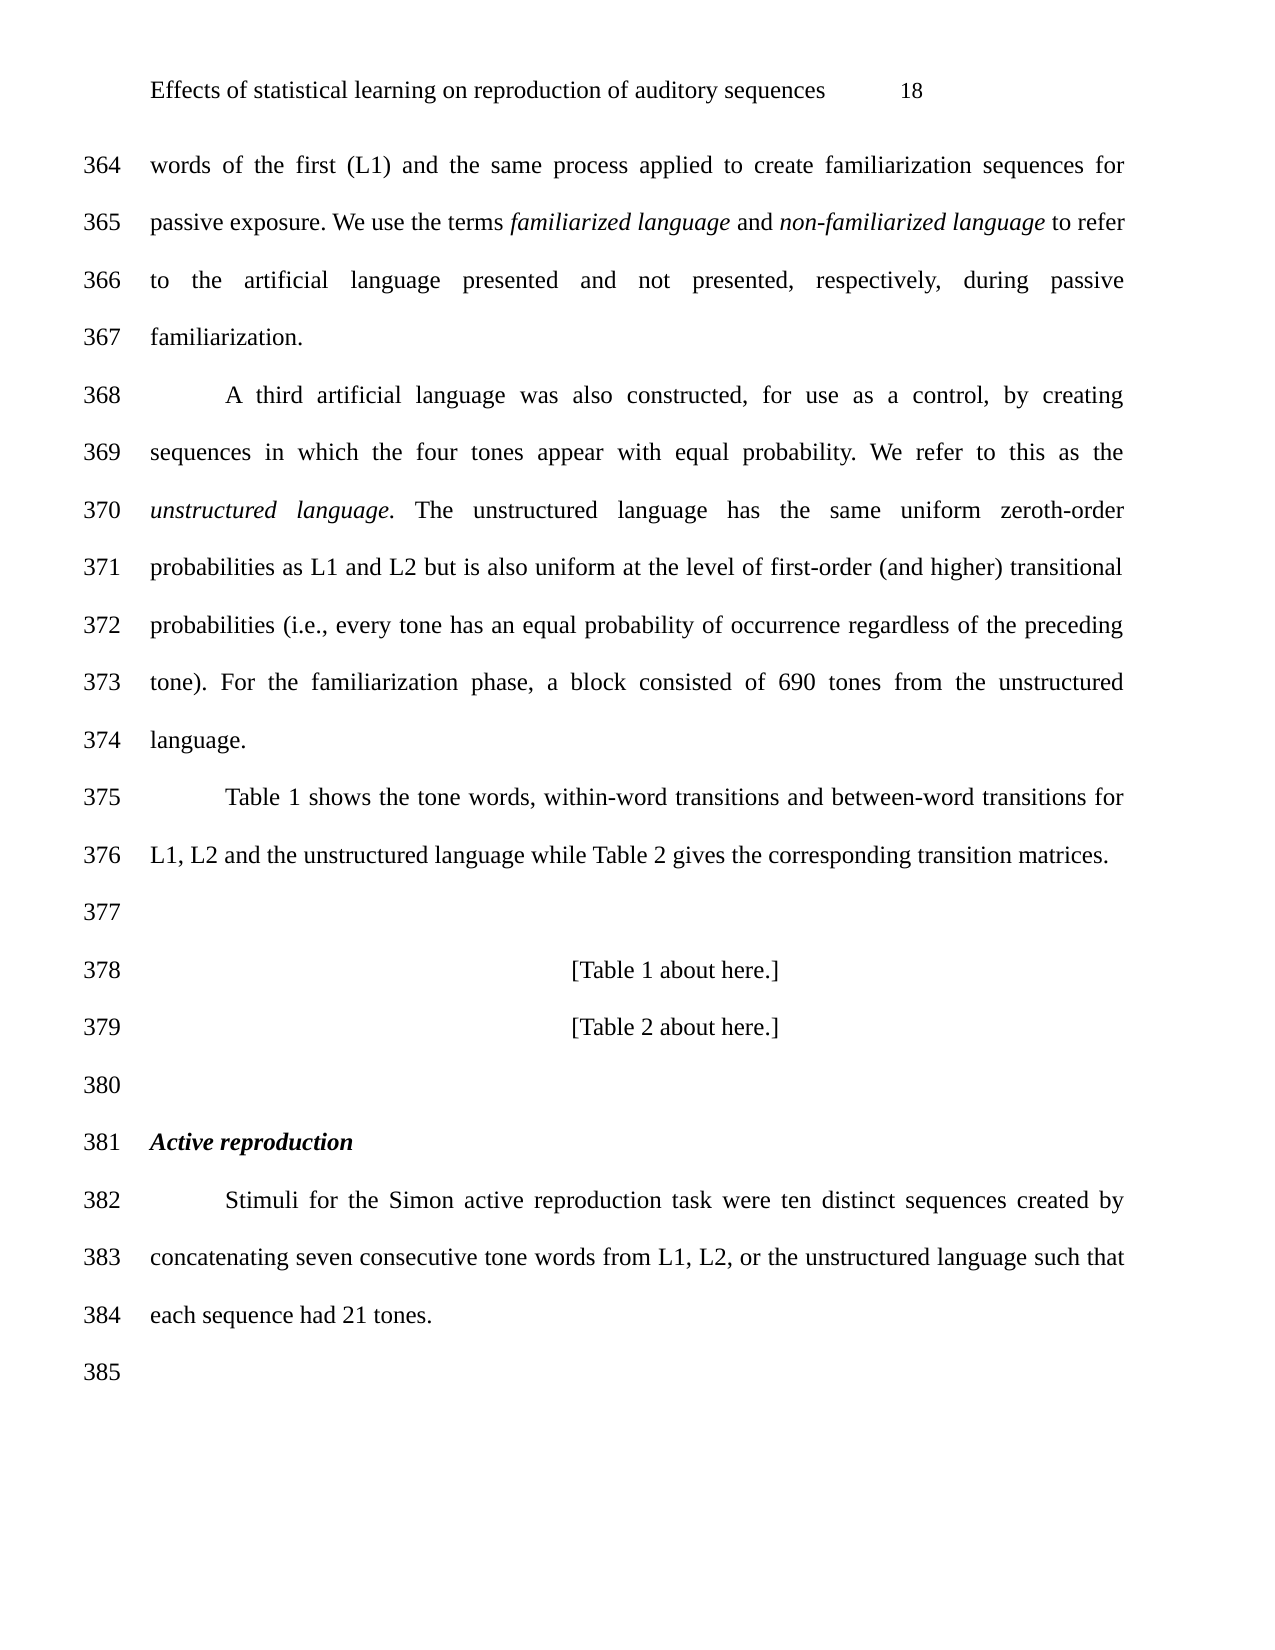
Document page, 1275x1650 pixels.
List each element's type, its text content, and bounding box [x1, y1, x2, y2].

text Table 1 shows the tone words, within-word transitions and between-word transitions for L1, L2 and the unstructured language while Table 2 gives the corresponding transition matrices. [150, 782, 1125, 869]
text [Table 1 about here.] [150, 955, 1125, 984]
text [Table 2 about here.] [150, 1012, 1125, 1041]
text Stimuli for the Simon active reproduction task were ten distinct sequences created by concatenating seven consecutive tone words from L1, L2, or the unstructured language such that each sequence had 21 tones. [150, 1185, 1125, 1329]
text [150, 150, 1125, 351]
text A third artificial language was also constructed, for use as a control, by creating sequences in which the four tones appear with equal probability. We refer to this as the unstructured language. The unstructured language has the same uniform zeroth-order probabilities as L1 and L2 but is also uniform at the level of first-order (and higher) transitional probabilities (i.e., every tone has an equal probability of occurrence regardless of the preceding tone). For the familiarization phase, a block consisted of 690 tones from the unstructured language. [150, 380, 1125, 754]
subtitle Active reproduction [150, 1127, 1125, 1156]
